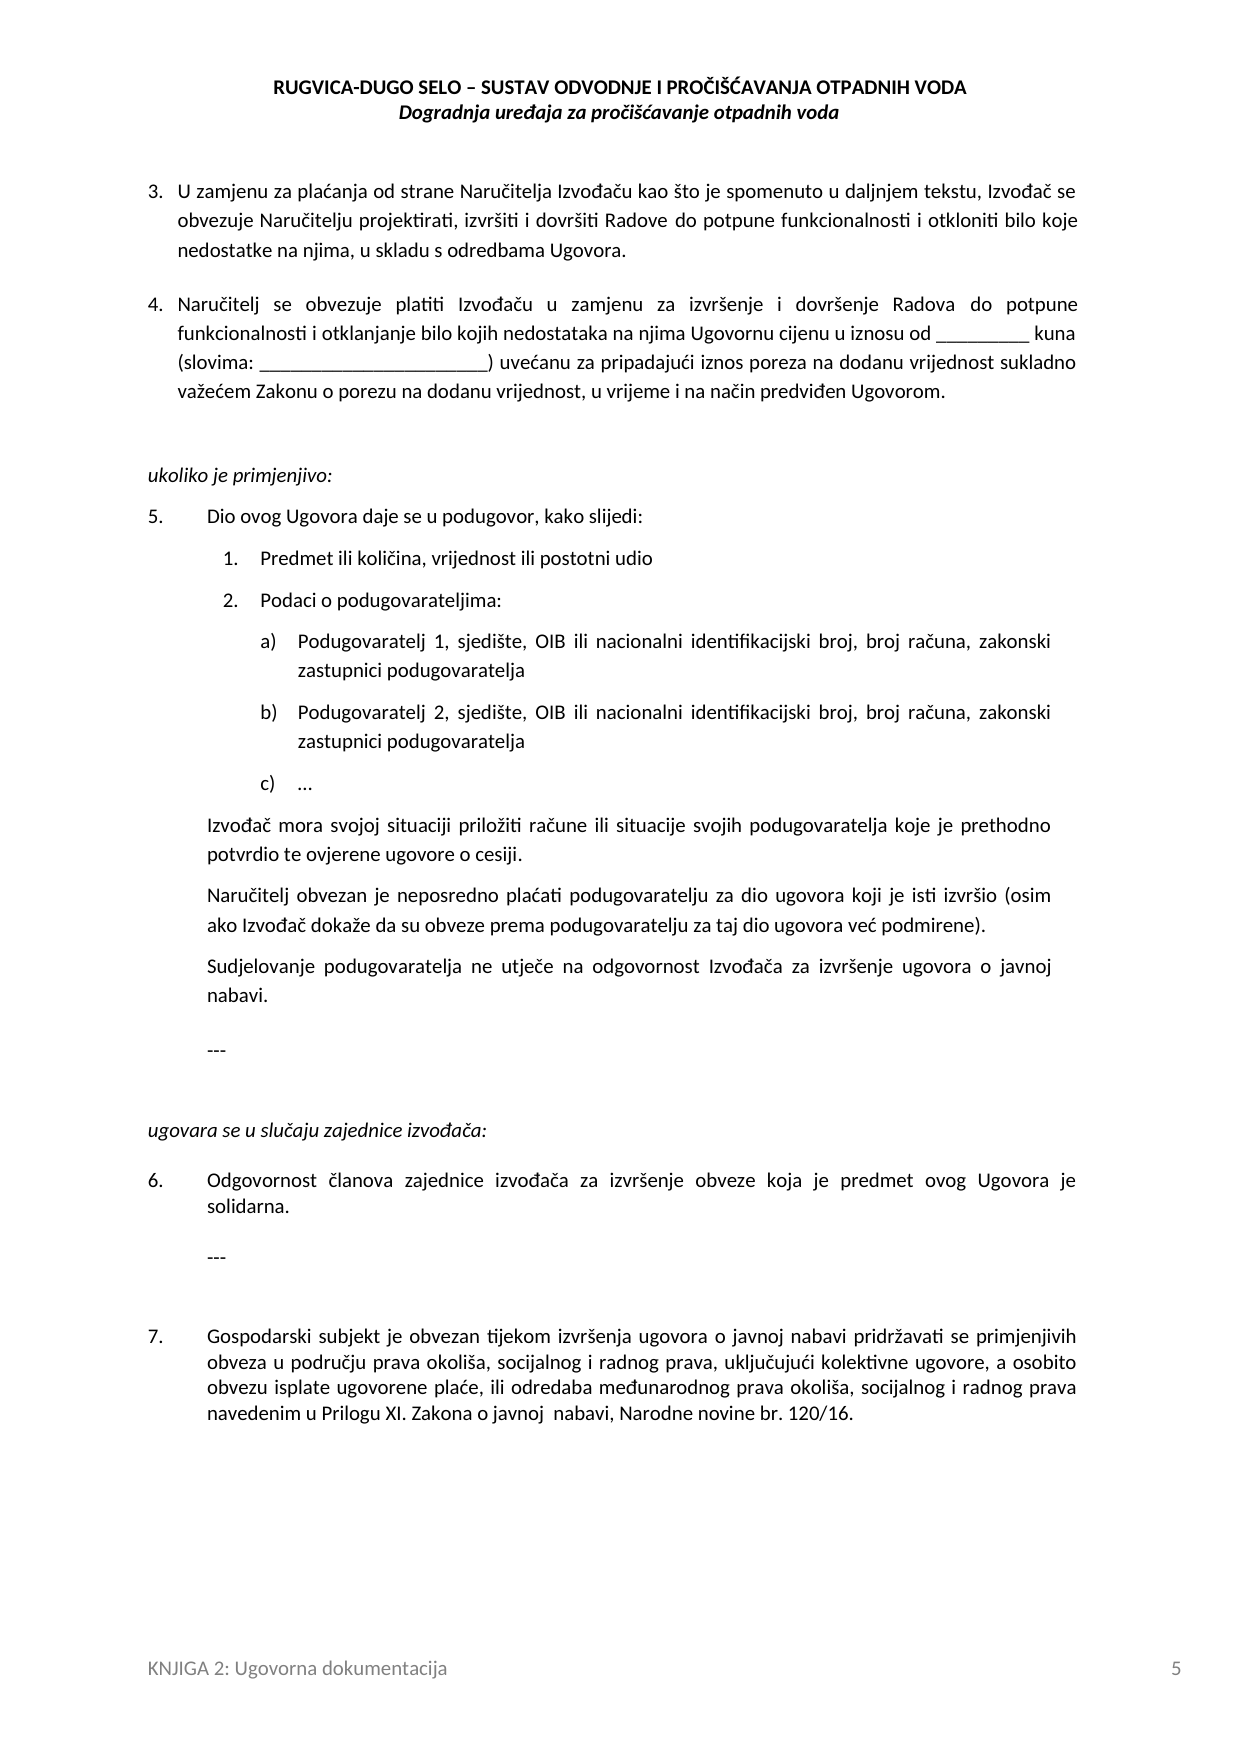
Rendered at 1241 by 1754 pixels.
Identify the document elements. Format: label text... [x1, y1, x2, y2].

list Podugovaratelj 2, sjedište, OIB ili nacionalni identifikacijski broj, broj računa, zakonski zastupnici podugovaratelja [260, 699, 1053, 754]
text 5. Dio ovog Ugovora daje se u podugovor, kako slijedi: [148, 503, 1078, 529]
text 7. Gospodarski subjekt je obvezan tijekom izvršenja ugovora o javnoj nabavi pridržavati se primjenjivih obveza u području prava okoliša, socijalnog i radnog prava, uključujući kolektivne ugovore, a osobito obvezu isplate ugovorene plaće, ili odredaba međunarodnog prava okoliša, socijalnog i radnog prava navedenim u Prilogu XI. Zakona o javnoj nabavi, Narodne novine br. 120/16. [148, 1323, 1078, 1425]
text Naručitelj obvezan je neposredno plaćati podugovaratelju za dio ugovora koji je isti izvršio (osim ako Izvođač dokaže da su obveze prema podugovaratelju za taj dio ugovora već podmirene). [207, 883, 1053, 937]
list Podugovaratelj 1, sjedište, OIB ili nacionalni identifikacijski broj, broj računa, zakonski zastupnici podugovaratelja [260, 628, 1053, 683]
text --- [207, 1037, 1053, 1063]
text ugovara se u slučaju zajednice izvođača: [148, 1117, 1078, 1142]
text --- [207, 1244, 1053, 1269]
text ukoliko je primjenjivo: [148, 462, 1053, 487]
text 3. U zamjenu za plaćanja od strane Naručitelja Izvođaču kao što je spomenuto u daljnjem tekstu, Izvođač se obvezuje Naručitelju projektirati, izvršiti i dovršiti Radove do potpune funkcionalnosti i otkloniti bilo koje nedostatke na njima, u skladu s odredbama Ugovora. [148, 178, 1078, 262]
list … [260, 770, 1053, 796]
text 6. Odgovornost članova zajednice izvođača za izvršenje obveze koja je predmet ovog Ugovora je solidarna. [148, 1168, 1078, 1218]
text 4. Naručitelj se obvezuje platiti Izvođaču u zamjenu za izvršenje i dovršenje Radova do potpune funkcionalnosti i otklanjanje bilo kojih nedostataka na njima Ugovornu cijenu u iznosu od _________ kuna (slovima: ______________________) uvećanu za pripadajući iznos poreza na dodanu vrijednost sukladno važećem Zakonu o porezu na dodanu vrijednost, u vrijeme i na način predviđen Ugovorom. [148, 291, 1078, 404]
text Izvođač mora svojoj situaciji priložiti račune ili situacije svojih podugovaratelja koje je prethodno potvrdio te ovjerene ugovore o cesiji. [207, 812, 1053, 866]
list Predmet ili količina, vrijednost ili postotni udio [223, 545, 1053, 571]
text Sudjelovanje podugovaratelja ne utječe na odgovornost Izvođača za izvršenje ugovora o javnoj nabavi. [207, 953, 1053, 1008]
list Podaci o podugovarateljima: [223, 587, 1053, 612]
